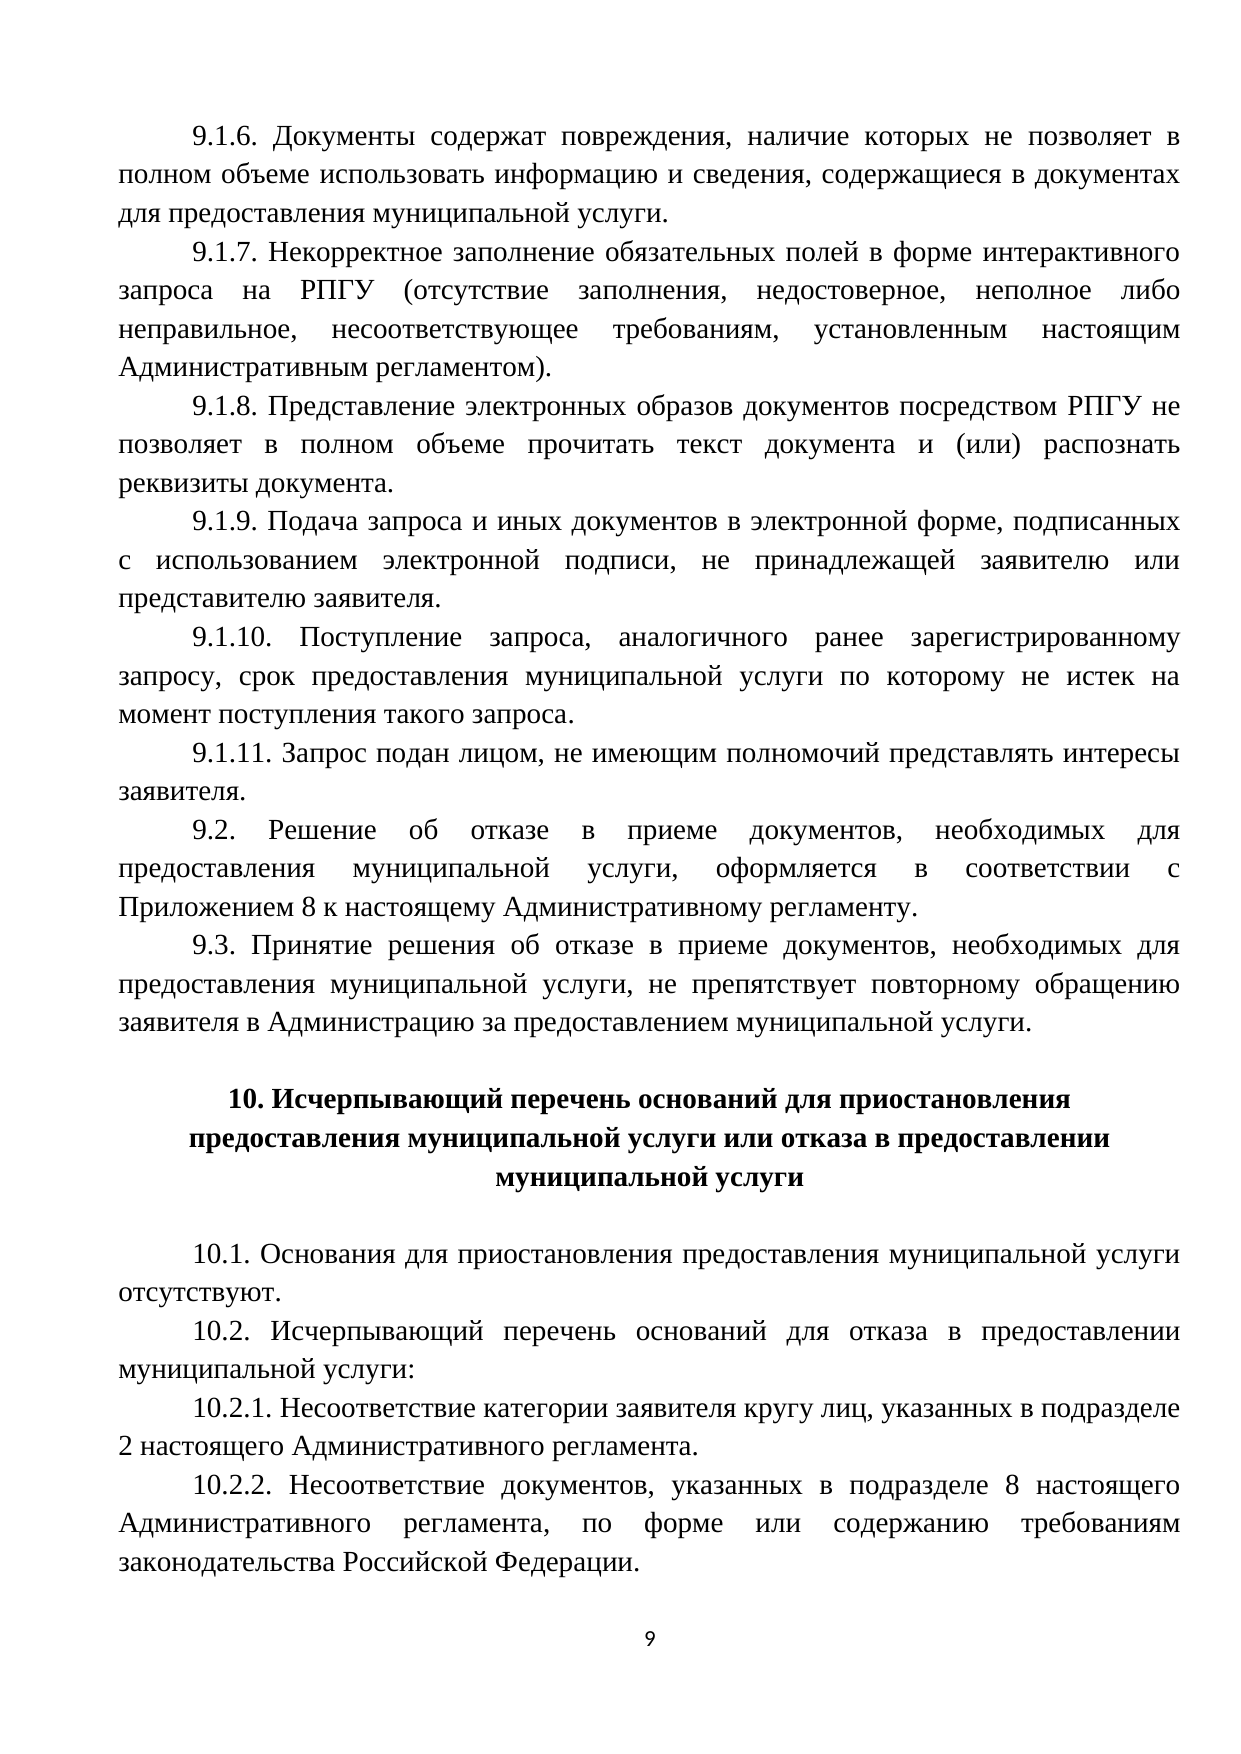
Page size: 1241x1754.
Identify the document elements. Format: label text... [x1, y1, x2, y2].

subtitle предоставления муниципальной услуги или отказа в предоставлении муниципальной услуги [118, 1120, 1181, 1192]
list 10.2. Исчерпывающий перечень оснований для отказа в предоставлении муниципальной услуги: [118, 1313, 1181, 1385]
list 10.2.2. Несоответствие документов, указанных в подразделе 8 настоящего Административного регламента, по форме или содержанию требованиям законодательства Российской Федерации. [118, 1467, 1181, 1578]
list 9.1.8. Представление электронных образов документов посредством РПГУ не позволяет в полном объеме прочитать текст документа и (или) распознать реквизиты документа. [118, 388, 1181, 498]
list 10.2.1. Несоответствие категории заявителя кругу лиц, указанных в подразделе 2 настоящего Административного регламента. [118, 1390, 1181, 1462]
list 9.2. Решение об отказе в приеме документов, необходимых для предоставления муниципальной услуги, оформляется в соответствии с Приложением 8 к настоящему Административному регламенту. [118, 812, 1181, 922]
list 9.1.11. Запрос подан лицом, не имеющим полномочий представлять интересы заявителя. [118, 735, 1181, 807]
list 9.1.9. Подача запроса и иных документов в электронной форме, подписанных с использованием электронной подписи, не принадлежащей заявителю или представителю заявителя. [118, 503, 1181, 614]
list 9.1.10. Поступление запроса, аналогичного ранее зарегистрированному запросу, срок предоставления муниципальной услуги по которому не истек на момент поступления такого запроса. [118, 619, 1181, 730]
list 10.1. Основания для приостановления предоставления муниципальной услуги отсутствуют. [118, 1236, 1181, 1308]
list 9.1.7. Некорректное заполнение обязательных полей в форме интерактивного запроса на РПГУ (отсутствие заполнения, недостоверное, неполное либо неправильное, несоответствующее требованиям, установленным настоящим Административным регламентом). [118, 234, 1181, 383]
list 9.3. Принятие решения об отказе в приеме документов, необходимых для предоставления муниципальной услуги, не препятствует повторному обращению заявителя в Администрацию за предоставлением муниципальной услуги. [118, 927, 1181, 1038]
subtitle 10. Исчерпывающий перечень оснований для приостановления [118, 1082, 1181, 1115]
list 9.1.6. Документы содержат повреждения, наличие которых не позволяет в полном объеме использовать информацию и сведения, содержащиеся в документах для предоставления муниципальной услуги. [118, 118, 1181, 229]
